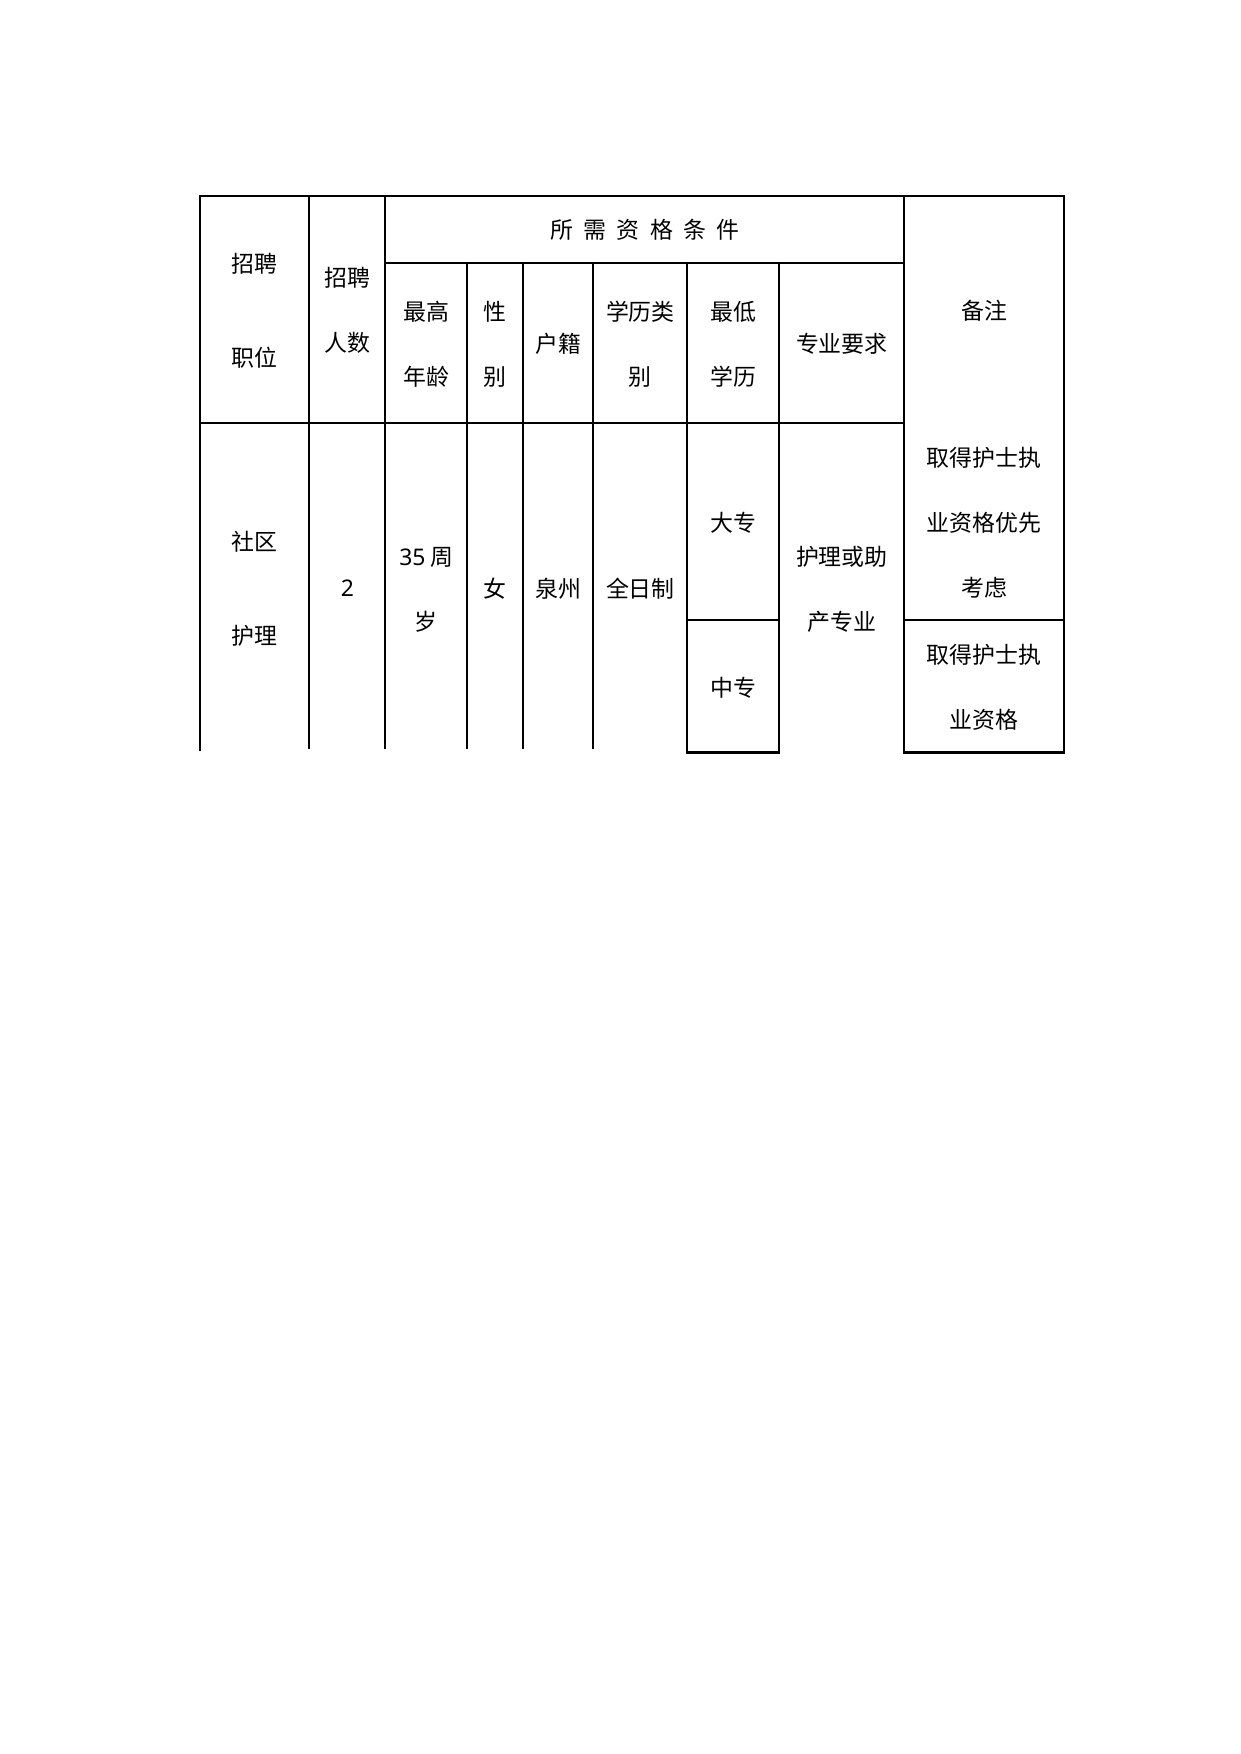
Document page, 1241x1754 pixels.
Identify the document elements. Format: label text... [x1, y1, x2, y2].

table_cell 中专 [688, 621, 778, 751]
table_cell 取得护士执业资格优先考虑 [905, 422, 1063, 619]
table_cell 学历类别 [594, 264, 686, 422]
table_cell 女 [467, 424, 523, 751]
table_header 所 需 资 格 条 件 [386, 197, 903, 262]
table_cell 最高 年龄 [386, 264, 466, 422]
table_cell 社区 护理 [201, 424, 309, 751]
table_header 招聘 职位 [201, 197, 308, 422]
table_cell 全日制 [593, 424, 686, 751]
table_cell 性别 [468, 264, 522, 422]
table_cell 户籍 [524, 264, 592, 422]
table_header 备注 [905, 197, 1063, 422]
table_cell 大专 [688, 424, 778, 619]
table_cell 取得护士执业资格 [905, 621, 1063, 751]
table_cell 35周岁 [385, 424, 467, 751]
table_cell 护理或助产专业 [780, 424, 903, 751]
table_cell 专业要求 [780, 264, 903, 422]
table_cell 泉州 [523, 424, 593, 751]
table_cell 2 [309, 424, 385, 751]
table_header 招聘 人数 [310, 197, 384, 422]
table_cell 最低 学历 [688, 264, 778, 422]
